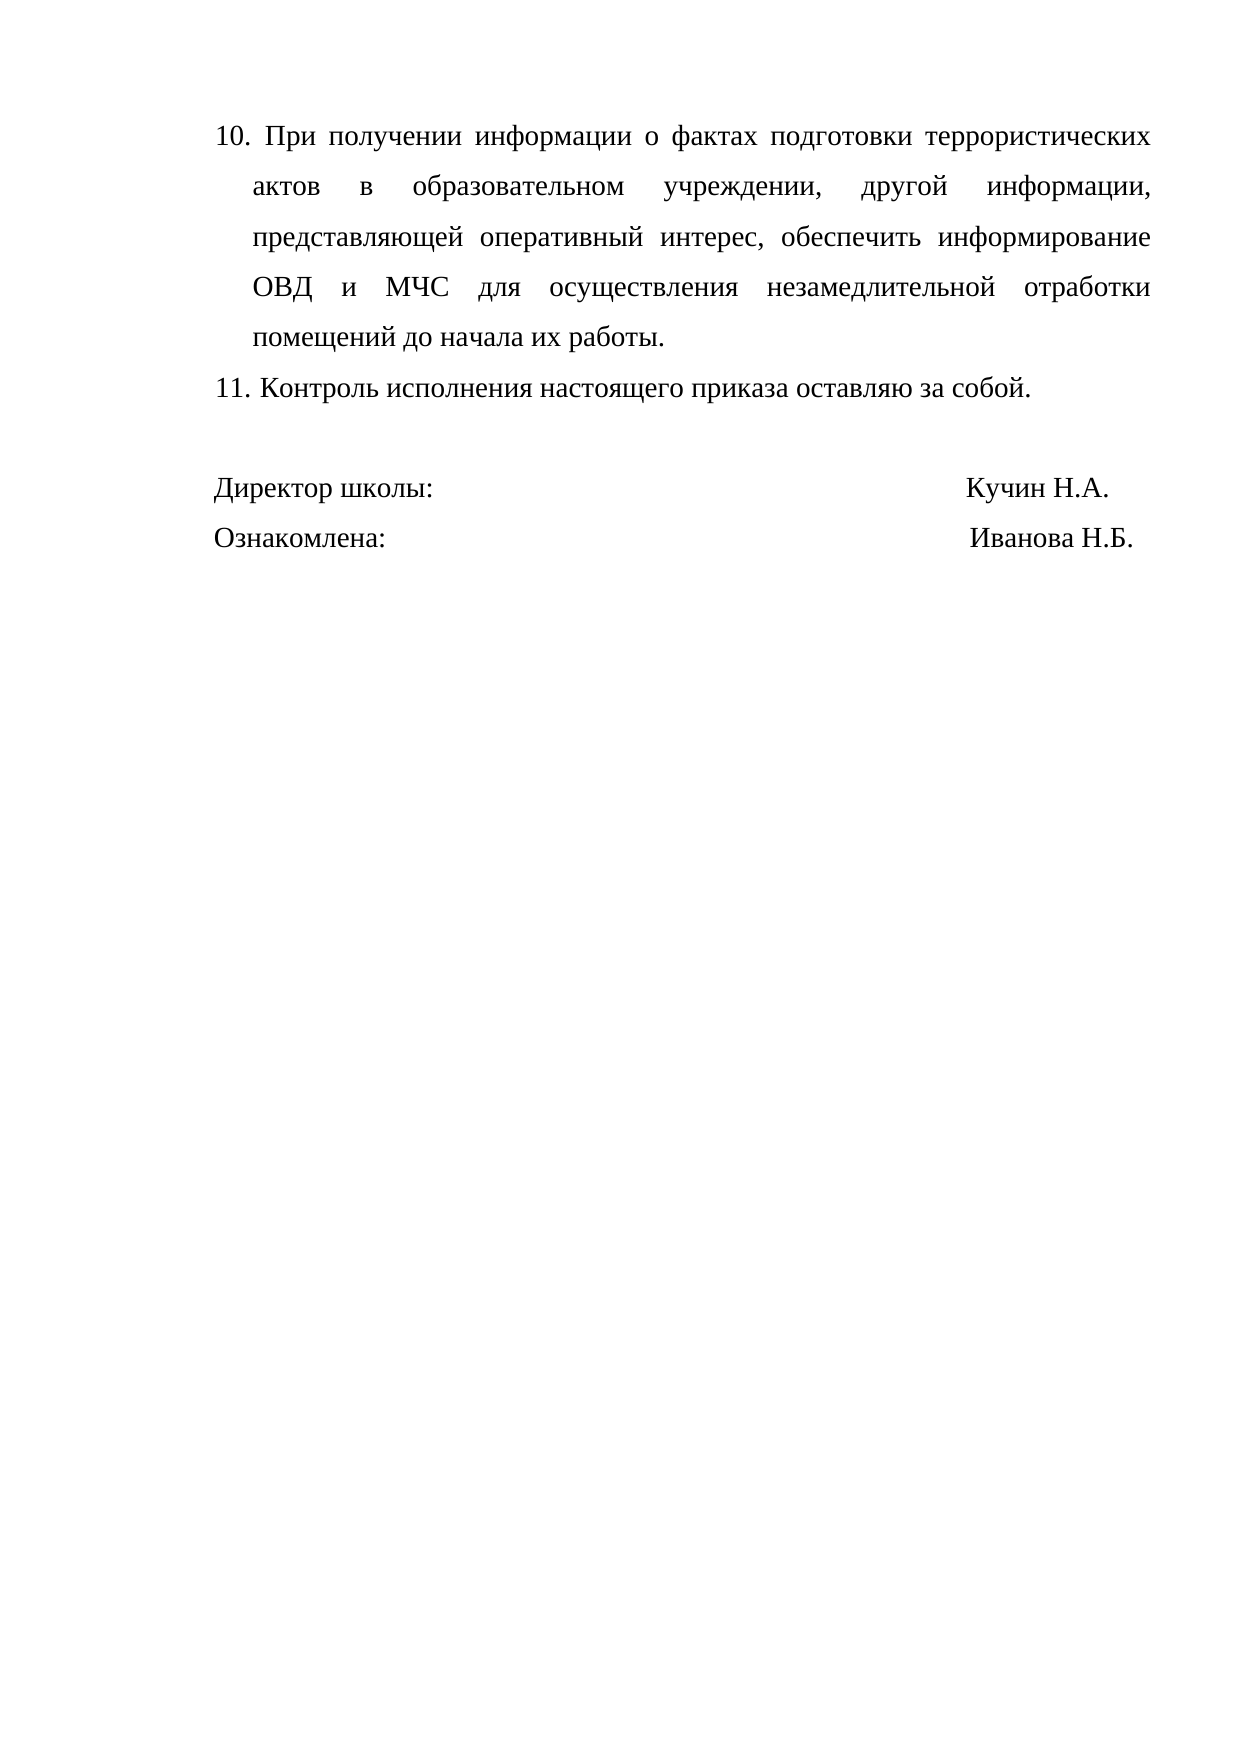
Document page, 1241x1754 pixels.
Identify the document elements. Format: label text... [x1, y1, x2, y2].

list Контроль исполнения настоящего приказа оставляю за собой. [215, 370, 1152, 403]
text Директор школы: Кучин Н.А. [177, 470, 1152, 504]
list При получении информации о фактах подготовки террористических актов в образовательном учреждении, другой информации, представляющей оперативный интерес, обеспечить информирование ОВД и МЧС для осуществления незамедлительной отработки помещений до начала их работы. [215, 118, 1152, 353]
text Ознакомлена: Иванова Н.Б. [177, 521, 1152, 554]
